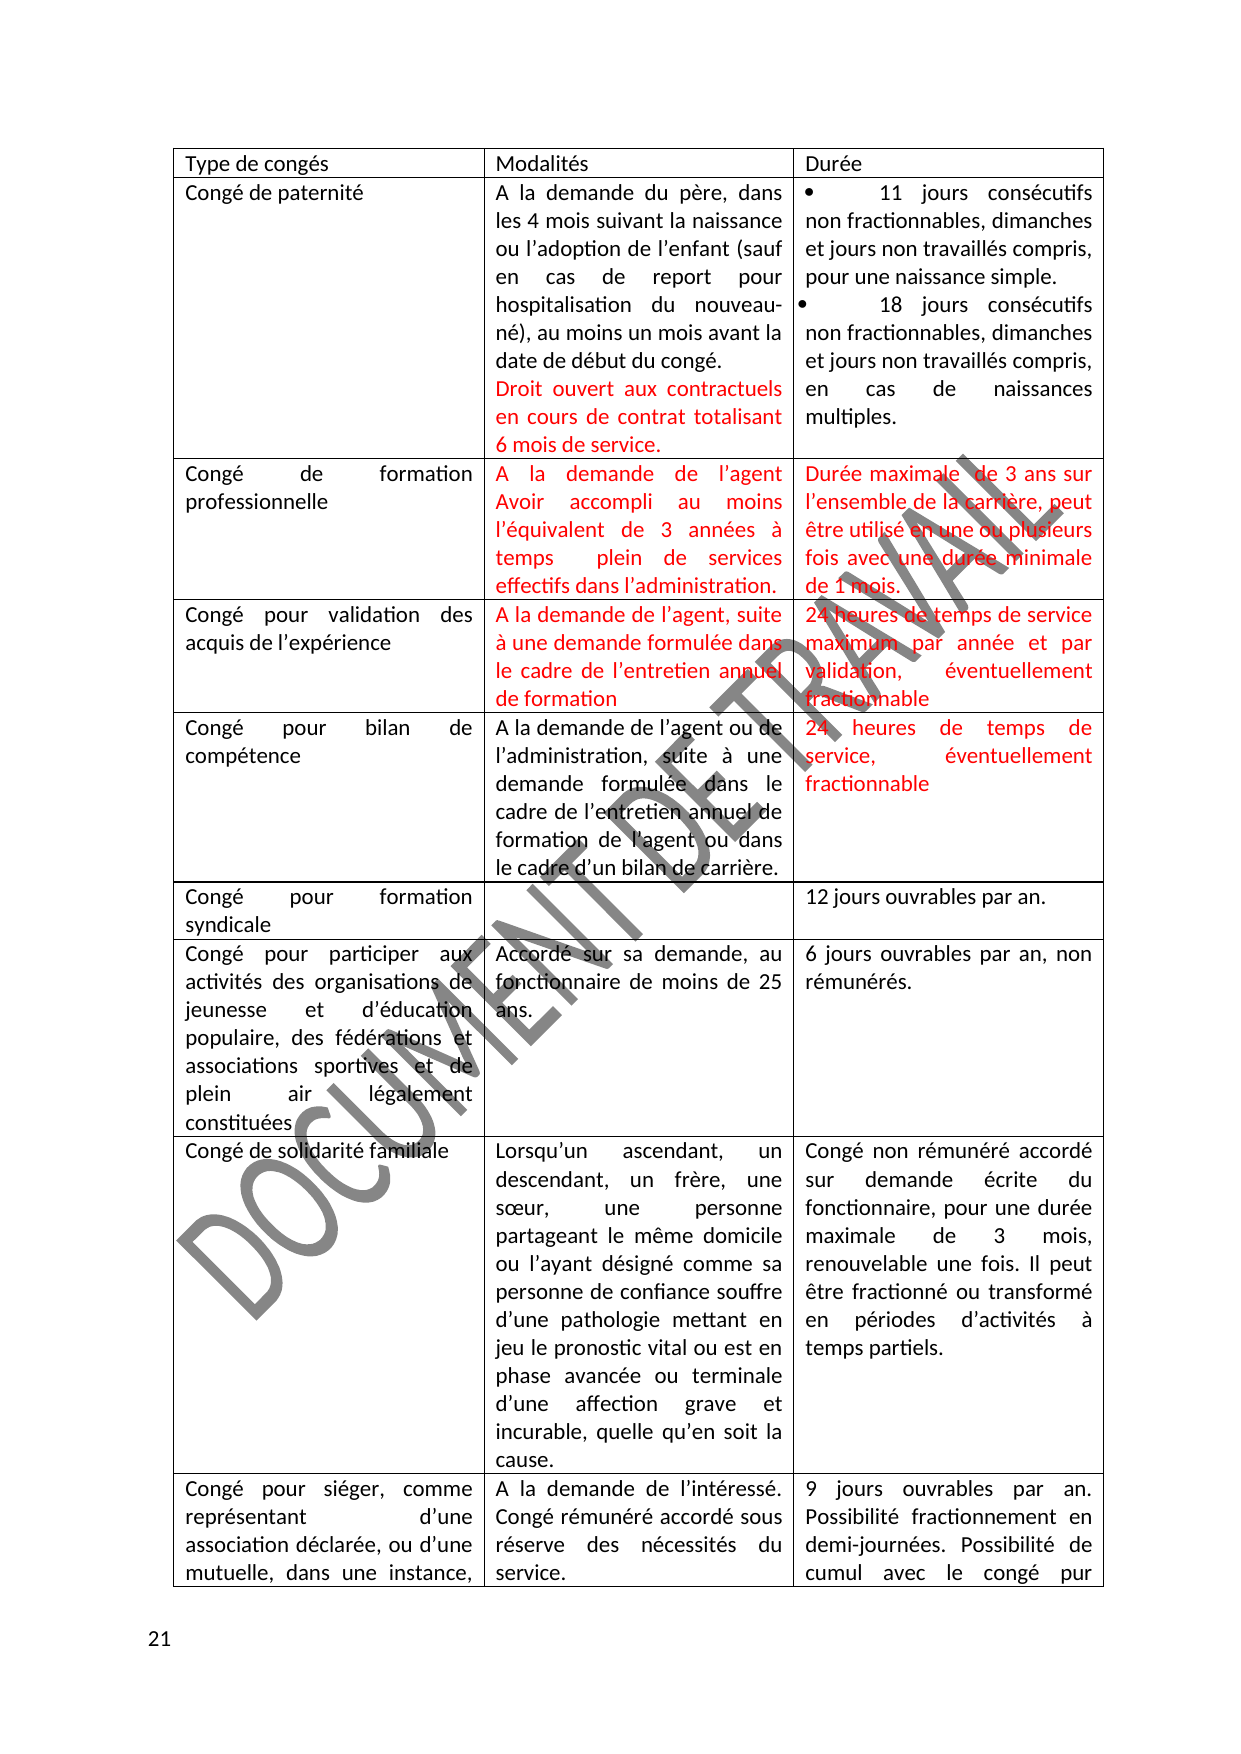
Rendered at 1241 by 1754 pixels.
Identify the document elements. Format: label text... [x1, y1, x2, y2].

table_cell Congé non rémunéré accordé sur demande écrite du fonctionnaire, pour une durée maximale de 3 mois, renouvelable une fois. Il peut être fractionné ou transformé en périodes d’activités à temps partiels. [794, 1137, 1103, 1473]
table_cell 6 jours ouvrables par an, non rémunérés. [794, 940, 1103, 1136]
table_cell Durée maximale de 3 ans sur l’ensemble de la carrière, peut être utilisé en une ou plusieurs fois avec une durée minimale de 1 mois. [794, 459, 1103, 599]
table_cell Lorsqu’un ascendant, un descendant, un frère, une sœur, une personne partageant le même domicile ou l’ayant désigné comme sa personne de confiance souffre d’une pathologie mettant en jeu le pronostic vital ou est en phase avancée ou terminale d’une affection grave et incurable, quelle qu’en soit la cause. [485, 1137, 793, 1473]
table_header Durée [794, 149, 1103, 177]
table_cell A la demande de l’agent, suite à une demande formulée dans le cadre de l’entretien annuel de formation [485, 600, 793, 712]
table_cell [485, 1474, 793, 1586]
table_cell Congé pour formation syndicale [174, 883, 484, 938]
table_cell A la demande de l’agent Avoir accompli au moins l’équivalent de 3 années à temps plein de services effectifs dans l’administration. [485, 459, 793, 599]
table_header Type de congés [174, 149, 484, 177]
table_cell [174, 1474, 484, 1586]
table_cell 24 heures de temps de service maximum par année et par validation, éventuellement fractionnable [794, 600, 1103, 712]
table_cell 12 jours ouvrables par an. [794, 883, 1103, 938]
table_cell Congé pour validation des acquis de l’expérience [174, 600, 484, 712]
table_cell Congé pour bilan de compétence [174, 713, 484, 881]
table_cell 24 heures de temps de service, éventuellement fractionnable [794, 713, 1103, 881]
table_cell A la demande de l’agent ou de l’administration, suite à une demande formulée dans le cadre de l’entretien annuel de formation de l’agent ou dans le cadre d’un bilan de carrière. [485, 713, 793, 881]
table_cell 11 jours consécutifs non fractionnables, dimanches et jours non travaillés compris, pour une naissance simple. 18 jours consécutifs non fractionnables, dimanches et jours non travaillés compris, en cas de naissances multiples. [794, 178, 1103, 458]
table_cell A la demande du père, dans les 4 mois suivant la naissance ou l’adoption de l’enfant (sauf en cas de report pour hospitalisation du nouveau-né), au moins un mois avant la date de début du congé. Droit ouvert aux contractuels en cours de contrat totalisant 6 mois de service. [485, 178, 793, 458]
table_cell Congé pour participer aux activités des organisations de jeunesse et d’éducation populaire, des fédérations et associations sportives et de plein air légalement constituées [174, 940, 484, 1136]
table_cell Congé de solidarité familiale [174, 1137, 484, 1473]
table_cell Congé de paternité [174, 178, 484, 458]
table_cell [485, 883, 793, 938]
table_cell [794, 1474, 1103, 1586]
table_cell Congé de formation professionnelle [174, 459, 484, 599]
table_cell Accordé sur sa demande, au fonctionnaire de moins de 25 ans. [485, 940, 793, 1136]
table_header Modalités [485, 149, 793, 177]
